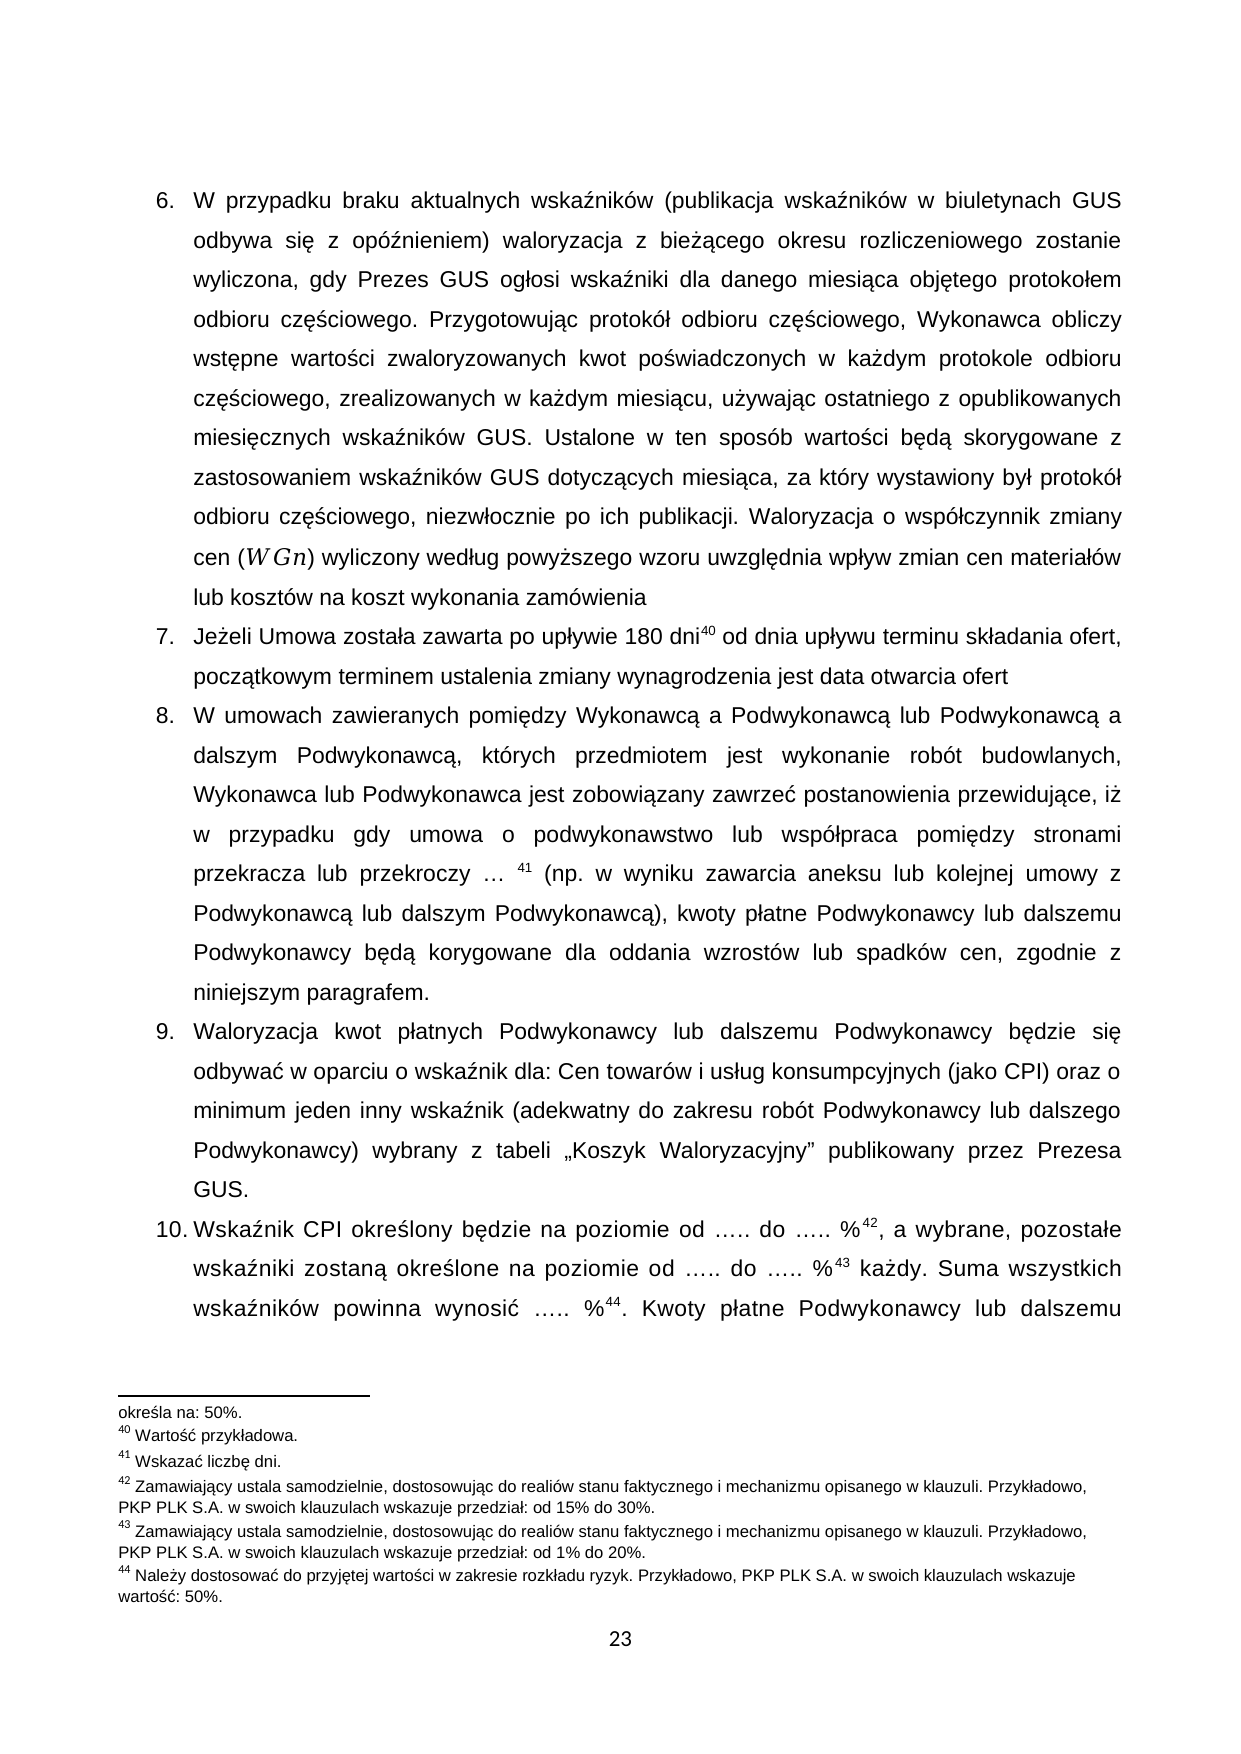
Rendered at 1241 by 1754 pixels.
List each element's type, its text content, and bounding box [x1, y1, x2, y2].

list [156, 1216, 1122, 1321]
list Waloryzacja kwot płatnych Podwykonawcy lub dalszemu Podwykonawcy będzie się odbywać w oparciu o wskaźnik dla: Cen towarów i usług konsumpcyjnych (jako CPI) oraz o minimum jeden inny wskaźnik (adekwatny do zakresu robót Podwykonawcy lub dalszego Podwykonawcy) wybrany z tabeli „Koszyk Waloryzacyjny” publikowany przez Prezesa GUS. [156, 1018, 1122, 1202]
list W przypadku braku aktualnych wskaźników (publikacja wskaźników w biuletynach GUS odbywa się z opóźnieniem) waloryzacja z bieżącego okresu rozliczeniowego zostanie wyliczona, gdy Prezes GUS ogłosi wskaźniki dla danego miesiąca objętego protokołem odbioru częściowego. Przygotowując protokół odbioru częściowego, Wykonawca obliczy wstępne wartości zwaloryzowanych kwot poświadczonych w każdym protokole odbioru częściowego, zrealizowanych w każdym miesiącu, używając ostatniego z opublikowanych miesięcznych wskaźników GUS. Ustalone w ten sposób wartości będą skorygowane z zastosowaniem wskaźników GUS dotyczących miesiąca, za który wystawiony był protokół odbioru częściowego, niezwłocznie po ich publikacji. Waloryzacja o współczynnik zmiany cen (𝑊𝐺𝑛) wyliczony według powyższego wzoru uwzględnia wpływ zmian cen materiałów lub kosztów na koszt wykonania zamówienia [156, 187, 1122, 610]
list W umowach zawieranych pomiędzy Wykonawcą a Podwykonawcą lub Podwykonawcą a dalszym Podwykonawcą, których przedmiotem jest wykonanie robót budowlanych, Wykonawca lub Podwykonawca jest zobowiązany zawrzeć postanowienia przewidujące, iż w przypadku gdy umowa o podwykonawstwo lub współpraca pomiędzy stronami przekracza lub przekroczy … (np. w wyniku zawarcia aneksu lub kolejnej umowy z Podwykonawcą lub dalszym Podwykonawcą), kwoty płatne Podwykonawcy lub dalszemu Podwykonawcy będą korygowane dla oddania wzrostów lub spadków cen, zgodnie z niniejszym paragrafem. [156, 702, 1122, 1005]
list Jeżeli Umowa została zawarta po upływie 180 dni od dnia upływu terminu składania ofert, początkowym terminem ustalenia zmiany wynagrodzenia jest data otwarcia ofert [156, 623, 1122, 689]
